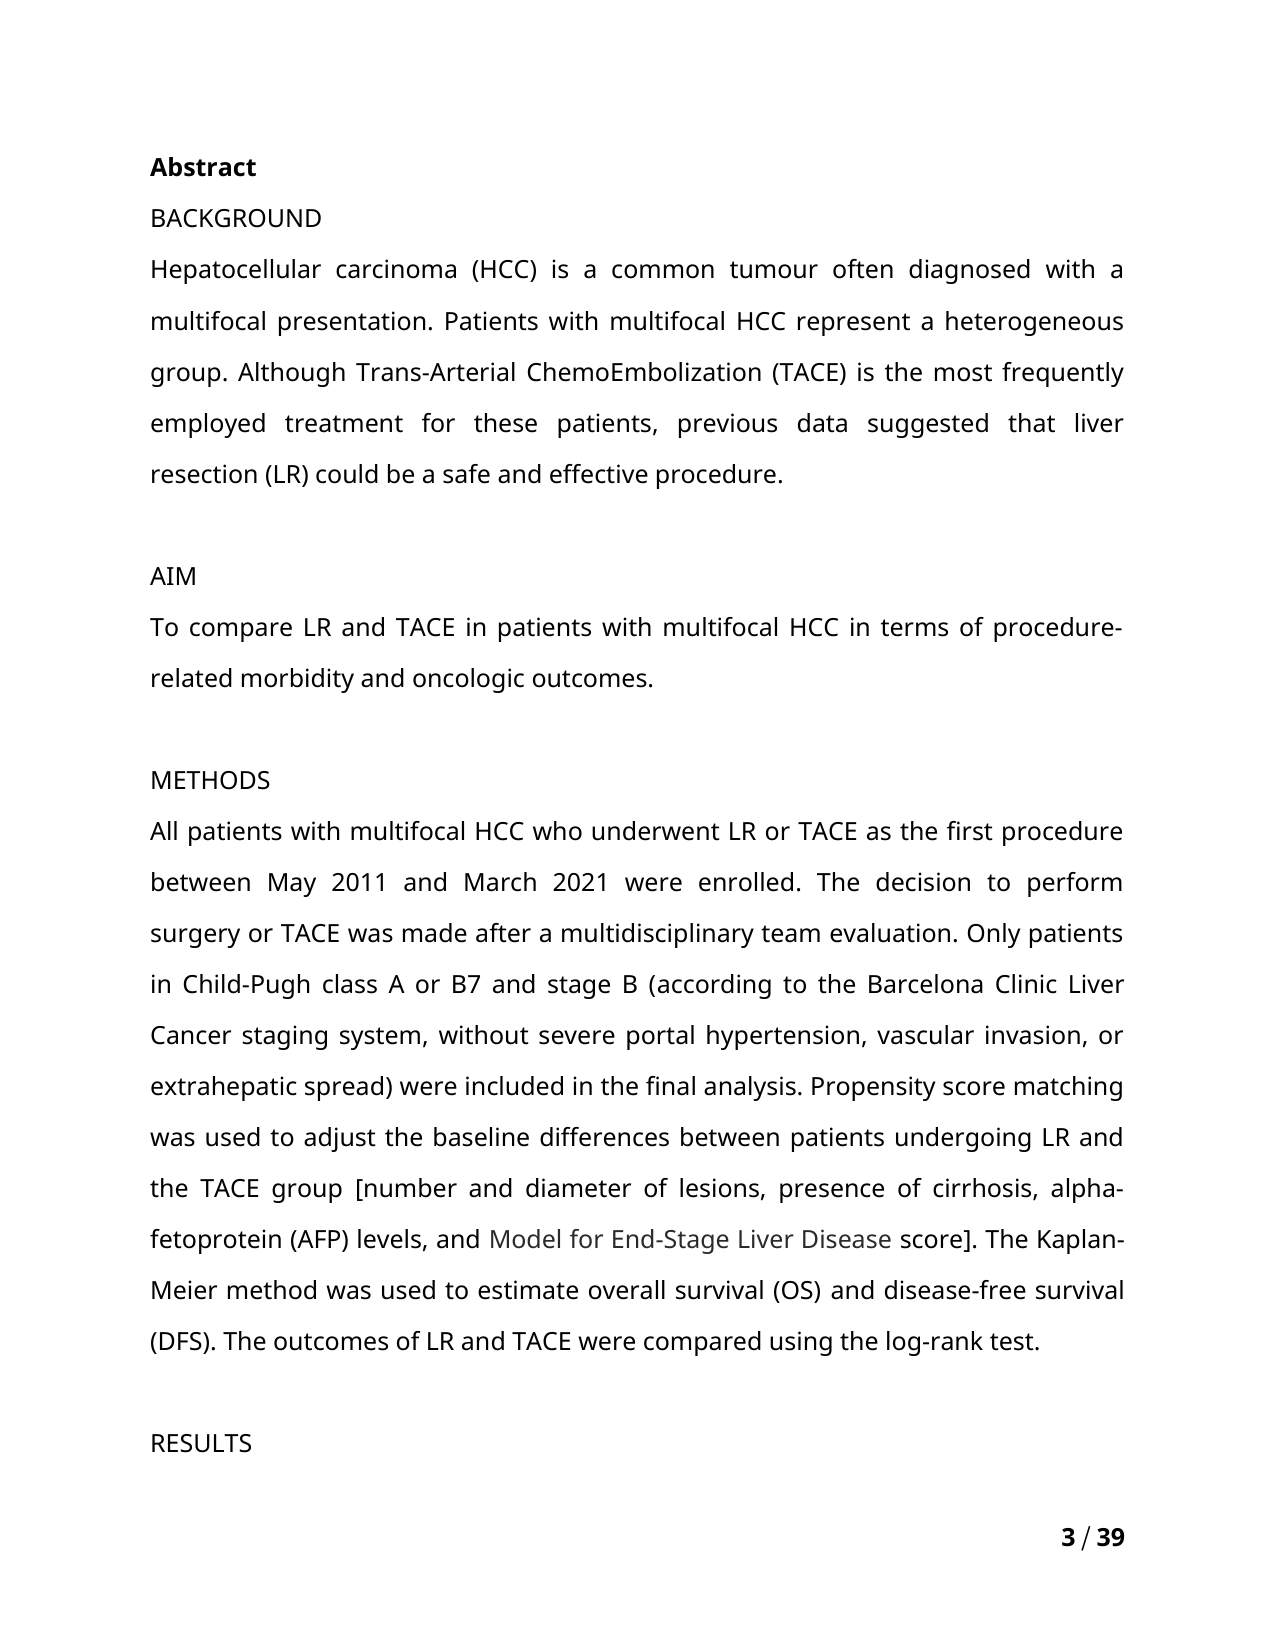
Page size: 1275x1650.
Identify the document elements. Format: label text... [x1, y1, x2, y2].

text METHODS [150, 762, 1125, 797]
text BACKGROUND [150, 201, 1125, 235]
text All patients with multifocal HCC who underwent LR or TACE as the first procedure between May 2011 and March 2021 were enrolled. The decision to perform surgery or TACE was made after a multidisciplinary team evaluation. Only patients in Child-Pugh class A or B7 and stage B (according to the Barcelona Clinic Liver Cancer staging system, without severe portal hypertension, vascular invasion, or extrahepatic spread) were included in the final analysis. Propensity score matching was used to adjust the baseline differences between patients undergoing LR and the TACE group [number and diameter of lesions, presence of cirrhosis, alpha-fetoprotein (AFP) levels, and Model for End-Stage Liver Disease score]. The Kaplan-Meier method was used to estimate overall survival (OS) and disease-free survival (DFS). The outcomes of LR and TACE were compared using the log-rank test. [150, 813, 1125, 1358]
text Hepatocellular carcinoma (HCC) is a common tumour often diagnosed with a multifocal presentation. Patients with multifocal HCC represent a heterogeneous group. Although Trans-Arterial ChemoEmbolization (TACE) is the most frequently employed treatment for these patients, previous data suggested that liver resection (LR) could be a safe and effective procedure. [150, 252, 1125, 490]
text Abstract [150, 150, 1125, 184]
text AIM [150, 558, 1125, 592]
text RESULTS [150, 1426, 1125, 1460]
text To compare LR and TACE in patients with multifocal HCC in terms of procedure-related morbidity and oncologic outcomes. [150, 609, 1125, 694]
